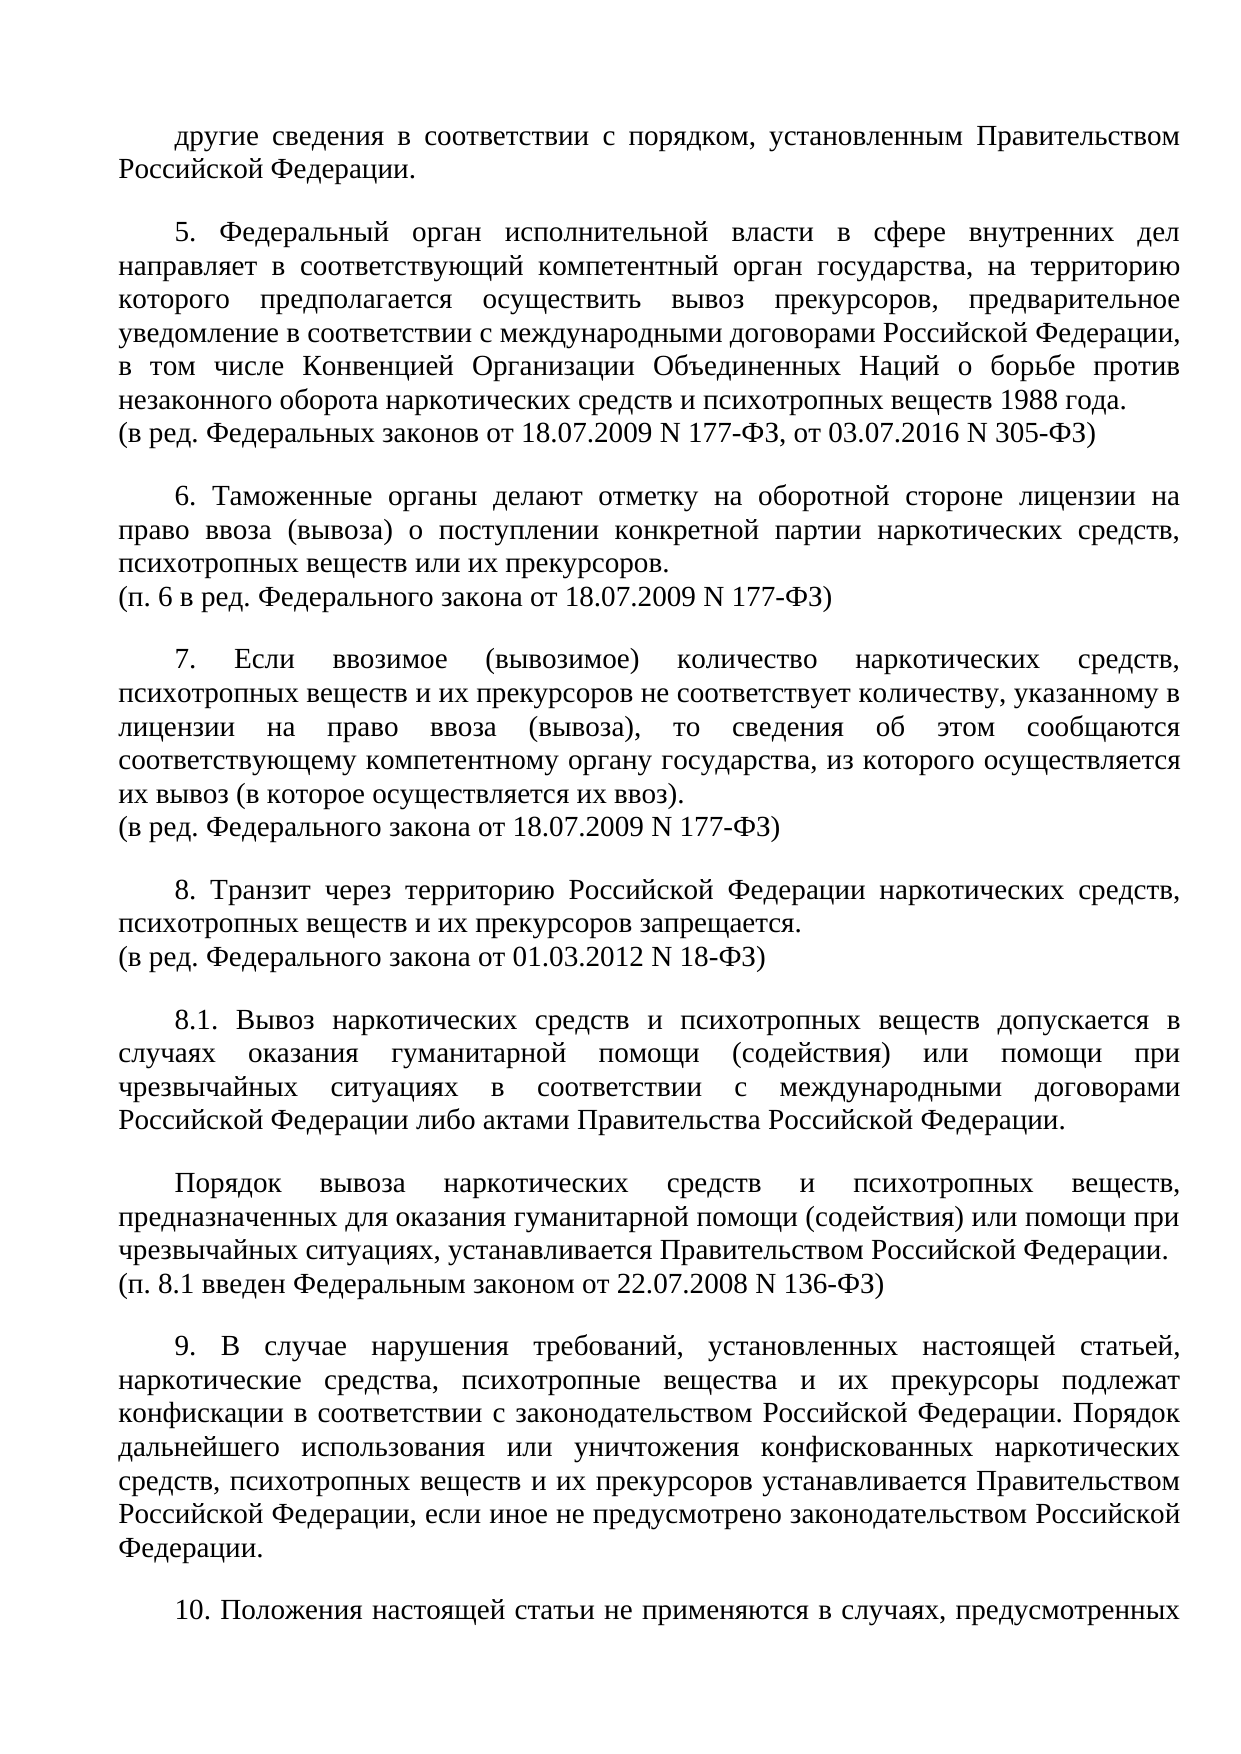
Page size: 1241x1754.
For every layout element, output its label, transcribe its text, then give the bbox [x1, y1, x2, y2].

text другие сведения в соответствии с порядком, установленным Правительством Российской Федерации. [118, 118, 1181, 185]
text (в ред. Федерального закона от 01.03.2012 N 18-ФЗ) [118, 939, 1181, 973]
text (в ред. Федеральных законов от 18.07.2009 N 177-ФЗ, от 03.07.2016 N 305-ФЗ) [118, 416, 1181, 449]
text 8. Транзит через территорию Российской Федерации наркотических средств, психотропных веществ и их прекурсоров запрещается. [118, 872, 1181, 939]
text (в ред. Федерального закона от 18.07.2009 N 177-ФЗ) [118, 809, 1181, 843]
text 5. Федеральный орган исполнительной власти в сфере внутренних дел направляет в соответствующий компетентный орган государства, на территорию которого предполагается осуществить вывоз прекурсоров, предварительное уведомление в соответствии с международными договорами Российской Федерации, в том числе Конвенцией Организации Объединенных Наций о борьбе против незаконного оборота наркотических средств и психотропных веществ 1988 года. [118, 214, 1181, 416]
text 6. Таможенные органы делают отметку на оборотной стороне лицензии на право ввоза (вывоза) о поступлении конкретной партии наркотических средств, психотропных веществ или их прекурсоров. [118, 478, 1181, 579]
text (п. 6 в ред. Федерального закона от 18.07.2009 N 177-ФЗ) [118, 579, 1181, 612]
text 8.1. Вывоз наркотических средств и психотропных веществ допускается в случаях оказания гуманитарной помощи (содействия) или помощи при чрезвычайных ситуациях в соответствии с международными договорами Российской Федерации либо актами Правительства Российской Федерации. [118, 1002, 1181, 1136]
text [118, 1592, 1181, 1626]
text (п. 8.1 введен Федеральным законом от 22.07.2008 N 136-ФЗ) [118, 1266, 1181, 1299]
text Порядок вывоза наркотических средств и психотропных веществ, предназначенных для оказания гуманитарной помощи (содействия) или помощи при чрезвычайных ситуациях, устанавливается Правительством Российской Федерации. [118, 1165, 1181, 1266]
text 9. В случае нарушения требований, установленных настоящей статьей, наркотические средства, психотропные вещества и их прекурсоры подлежат конфискации в соответствии с законодательством Российской Федерации. Порядок дальнейшего использования или уничтожения конфискованных наркотических средств, психотропных веществ и их прекурсоров устанавливается Правительством Российской Федерации, если иное не предусмотрено законодательством Российской Федерации. [118, 1328, 1181, 1563]
text 7. Если ввозимое (вывозимое) количество наркотических средств, психотропных веществ и их прекурсоров не соответствует количеству, указанному в лицензии на право ввоза (вывоза), то сведения об этом сообщаются соответствующему компетентному органу государства, из которого осуществляется их вывоз (в которое осуществляется их ввоз). [118, 642, 1181, 809]
